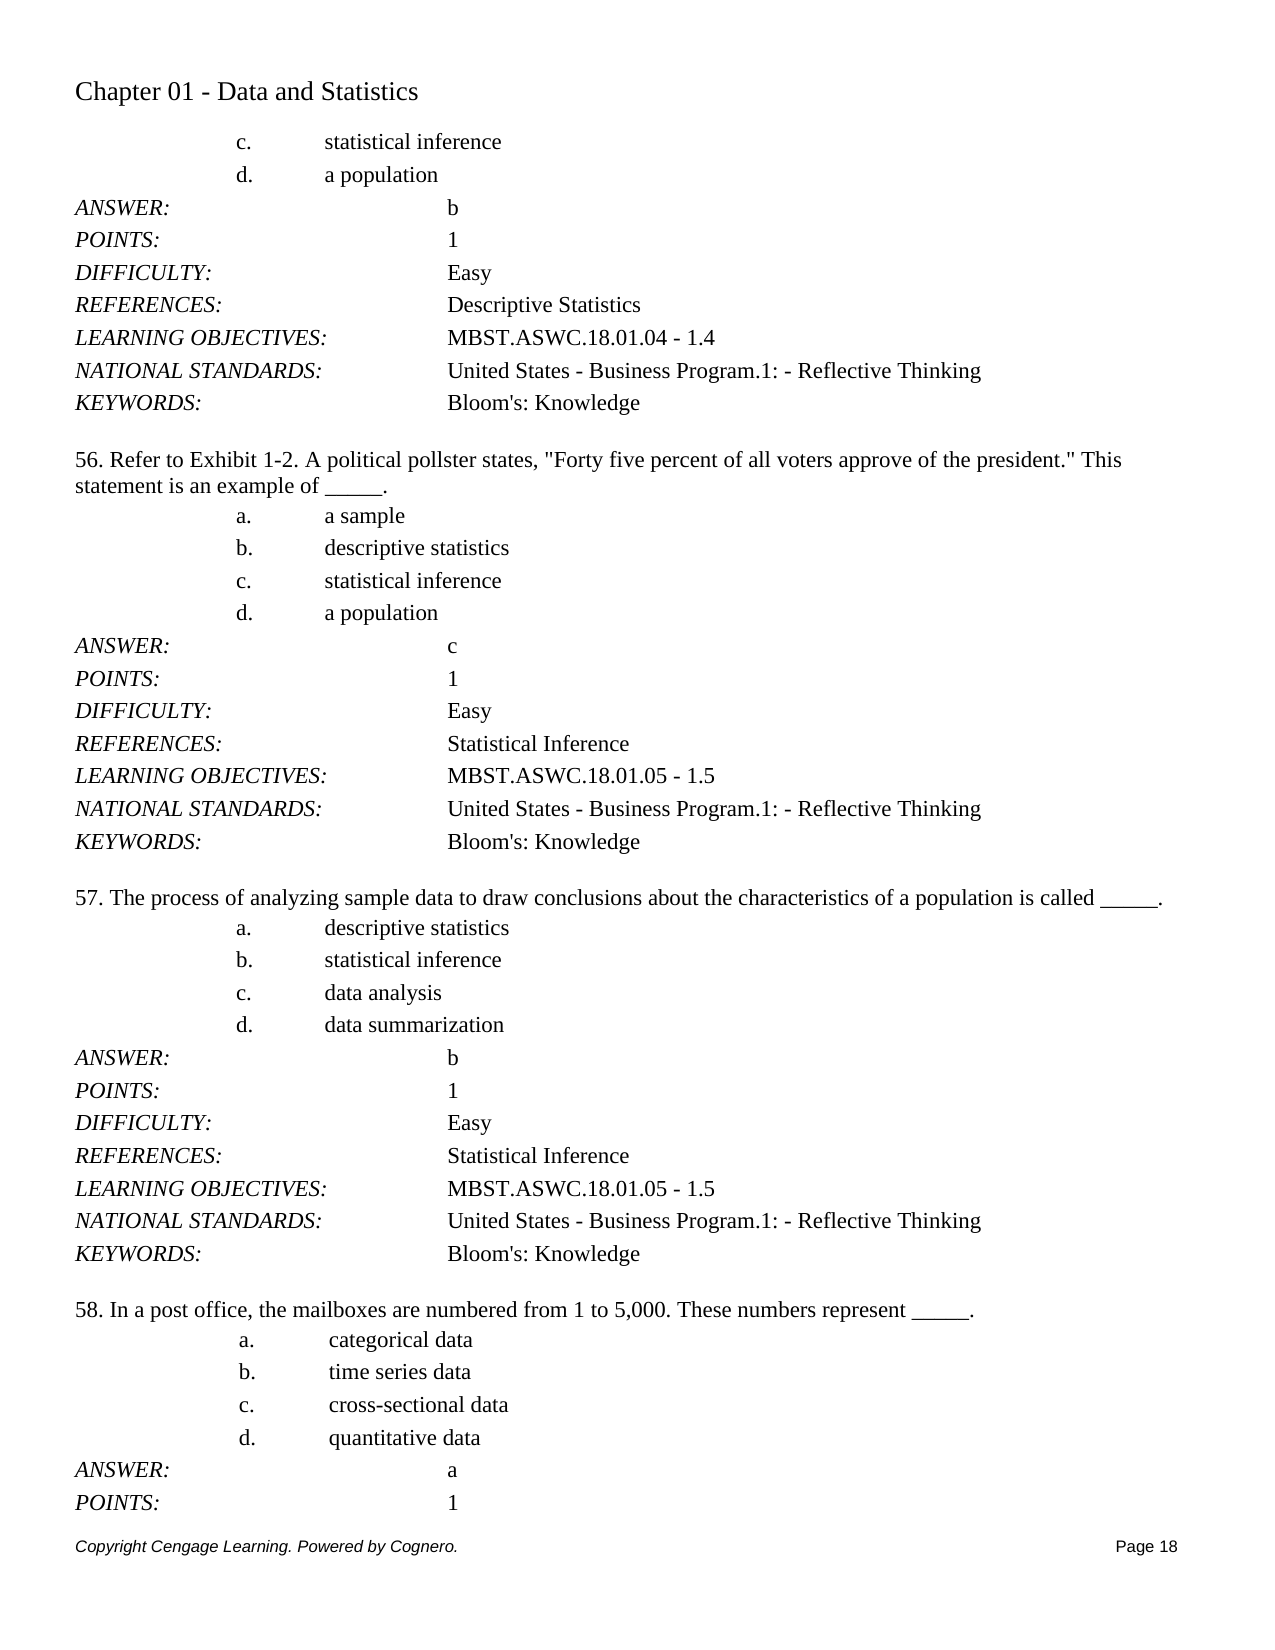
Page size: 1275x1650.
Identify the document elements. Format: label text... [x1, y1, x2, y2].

table_header 56. Refer to Exhibit 1-2. A political pollster states, "Forty five percent of all voters approve of the president." This statement is an example of _____. [75, 446, 1200, 857]
table_header 57. The process of analyzing sample data to draw conclusions about the characteristics of a population is called _____. [75, 884, 1200, 1269]
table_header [75, 125, 1200, 419]
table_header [75, 1296, 1200, 1518]
